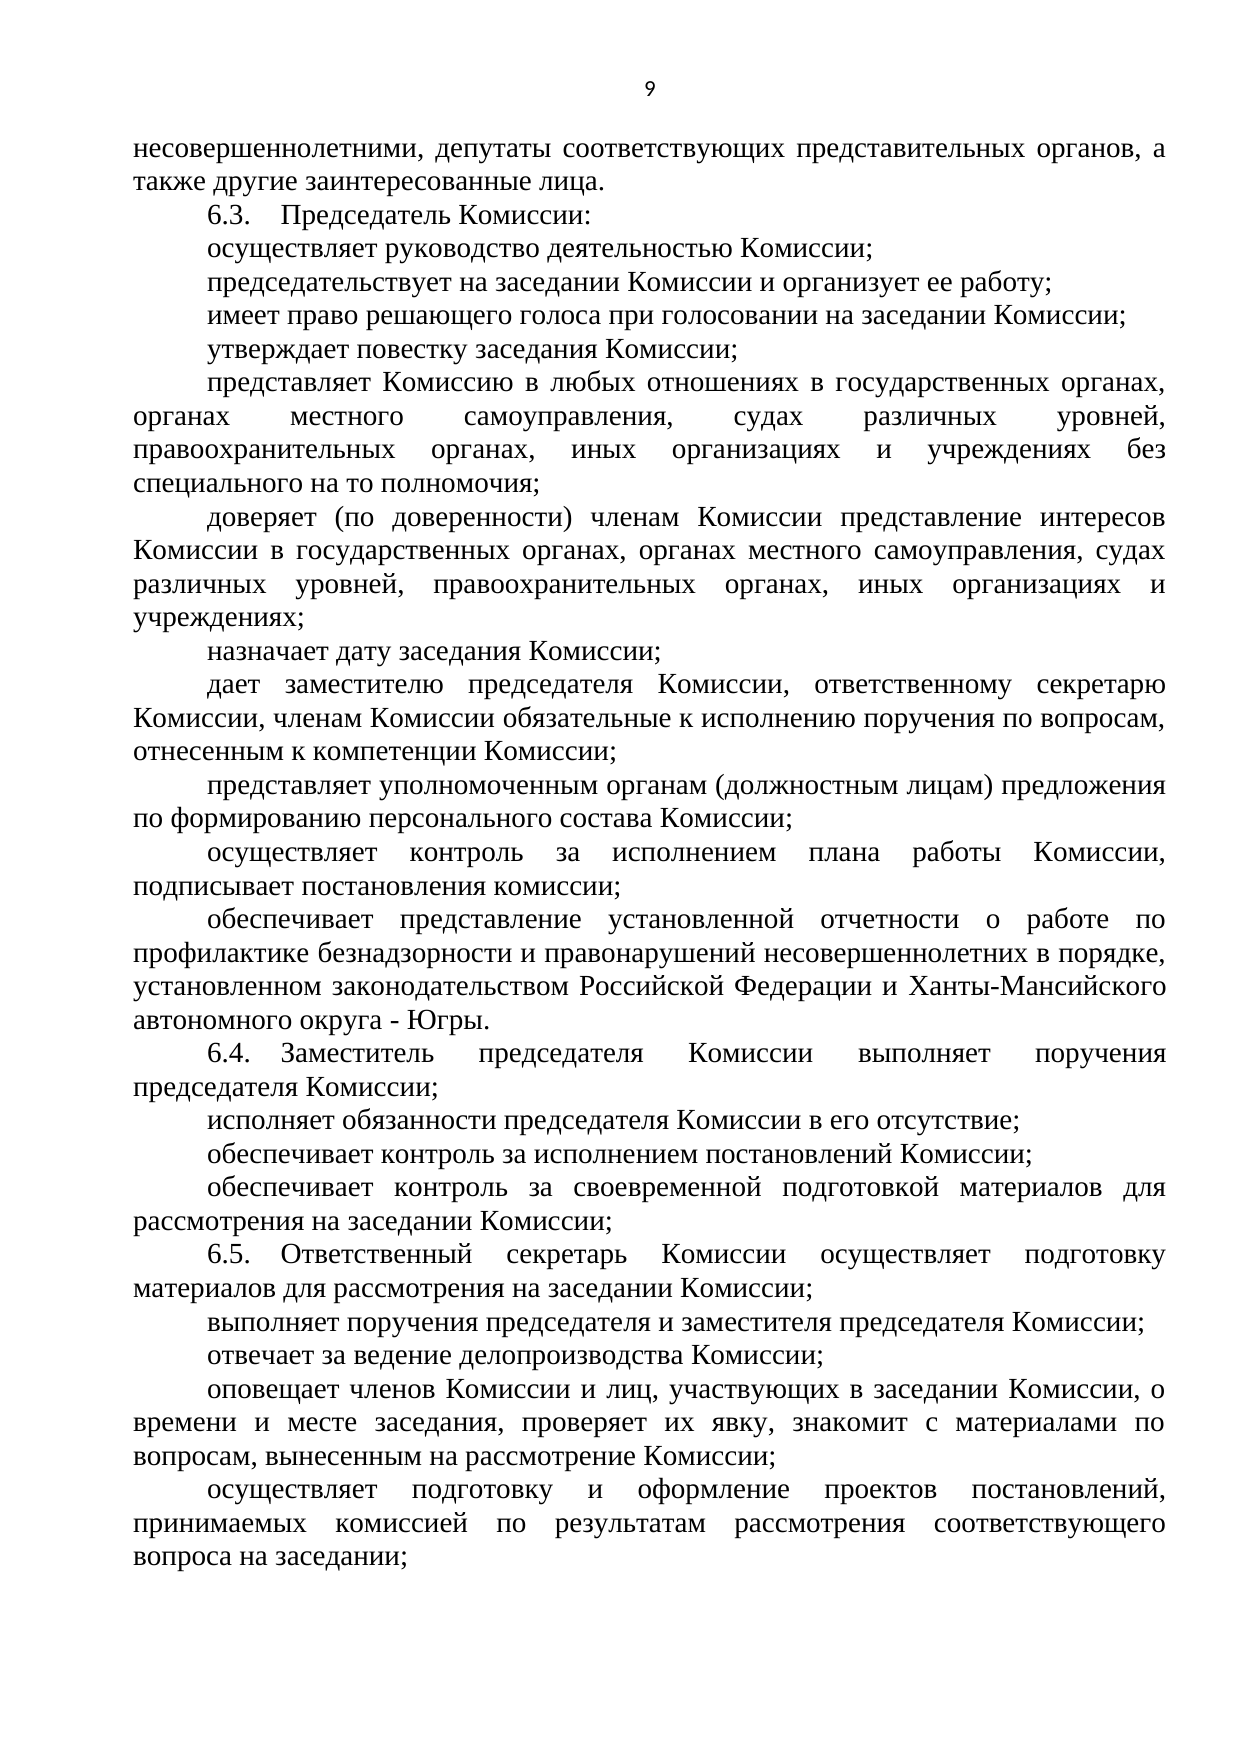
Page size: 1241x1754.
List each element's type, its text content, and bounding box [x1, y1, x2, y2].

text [133, 130, 1167, 197]
text имеет право решающего голоса при голосовании на заседании Комиссии; [133, 297, 1167, 331]
text обеспечивает представление установленной отчетности о работе по профилактике безнадзорности и правонарушений несовершеннолетних в порядке, установленном законодательством Российской Федерации и Ханты-Мансийского автономного округа - Югры. [133, 901, 1167, 1035]
text утверждает повестку заседания Комиссии; [133, 331, 1167, 364]
text осуществляет руководство деятельностью Комиссии; [133, 230, 1167, 264]
text представляет уполномоченным органам (должностным лицам) предложения по формированию персонального состава Комиссии; [133, 767, 1167, 834]
text выполняет поручения председателя и заместителя председателя Комиссии; [133, 1304, 1167, 1337]
text дает заместителю председателя Комиссии, ответственному секретарю Комиссии, членам Комиссии обязательные к исполнению поручения по вопросам, отнесенным к компетенции Комиссии; [133, 666, 1167, 767]
text 6.4. Заместитель председателя Комиссии выполняет поручения председателя Комиссии; [133, 1035, 1167, 1102]
text осуществляет подготовку и оформление проектов постановлений, принимаемых комиссией по результатам рассмотрения соответствующего вопроса на заседании; [133, 1471, 1167, 1572]
text исполняет обязанности председателя Комиссии в его отсутствие; [133, 1102, 1167, 1136]
text обеспечивает контроль за своевременной подготовкой материалов для рассмотрения на заседании Комиссии; [133, 1169, 1167, 1237]
text председательствует на заседании Комиссии и организует ее работу; [133, 264, 1167, 297]
text 6.5. Ответственный секретарь Комиссии осуществляет подготовку материалов для рассмотрения на заседании Комиссии; [133, 1237, 1167, 1304]
text доверяет (по доверенности) членам Комиссии представление интересов Комиссии в государственных органах, органах местного самоуправления, судах различных уровней, правоохранительных органах, иных организациях и учреждениях; [133, 499, 1167, 633]
text обеспечивает контроль за исполнением постановлений Комиссии; [133, 1136, 1167, 1169]
text 6.3. Председатель Комиссии: [133, 197, 1167, 230]
text осуществляет контроль за исполнением плана работы Комиссии, подписывает постановления комиссии; [133, 834, 1167, 901]
text представляет Комиссию в любых отношениях в государственных органах, органах местного самоуправления, судах различных уровней, правоохранительных органах, иных организациях и учреждениях без специального на то полномочия; [133, 364, 1167, 499]
text назначает дату заседания Комиссии; [133, 633, 1167, 666]
text оповещает членов Комиссии и лиц, участвующих в заседании Комиссии, о времени и месте заседания, проверяет их явку, знакомит с материалами по вопросам, вынесенным на рассмотрение Комиссии; [133, 1371, 1167, 1471]
text отвечает за ведение делопроизводства Комиссии; [133, 1337, 1167, 1371]
